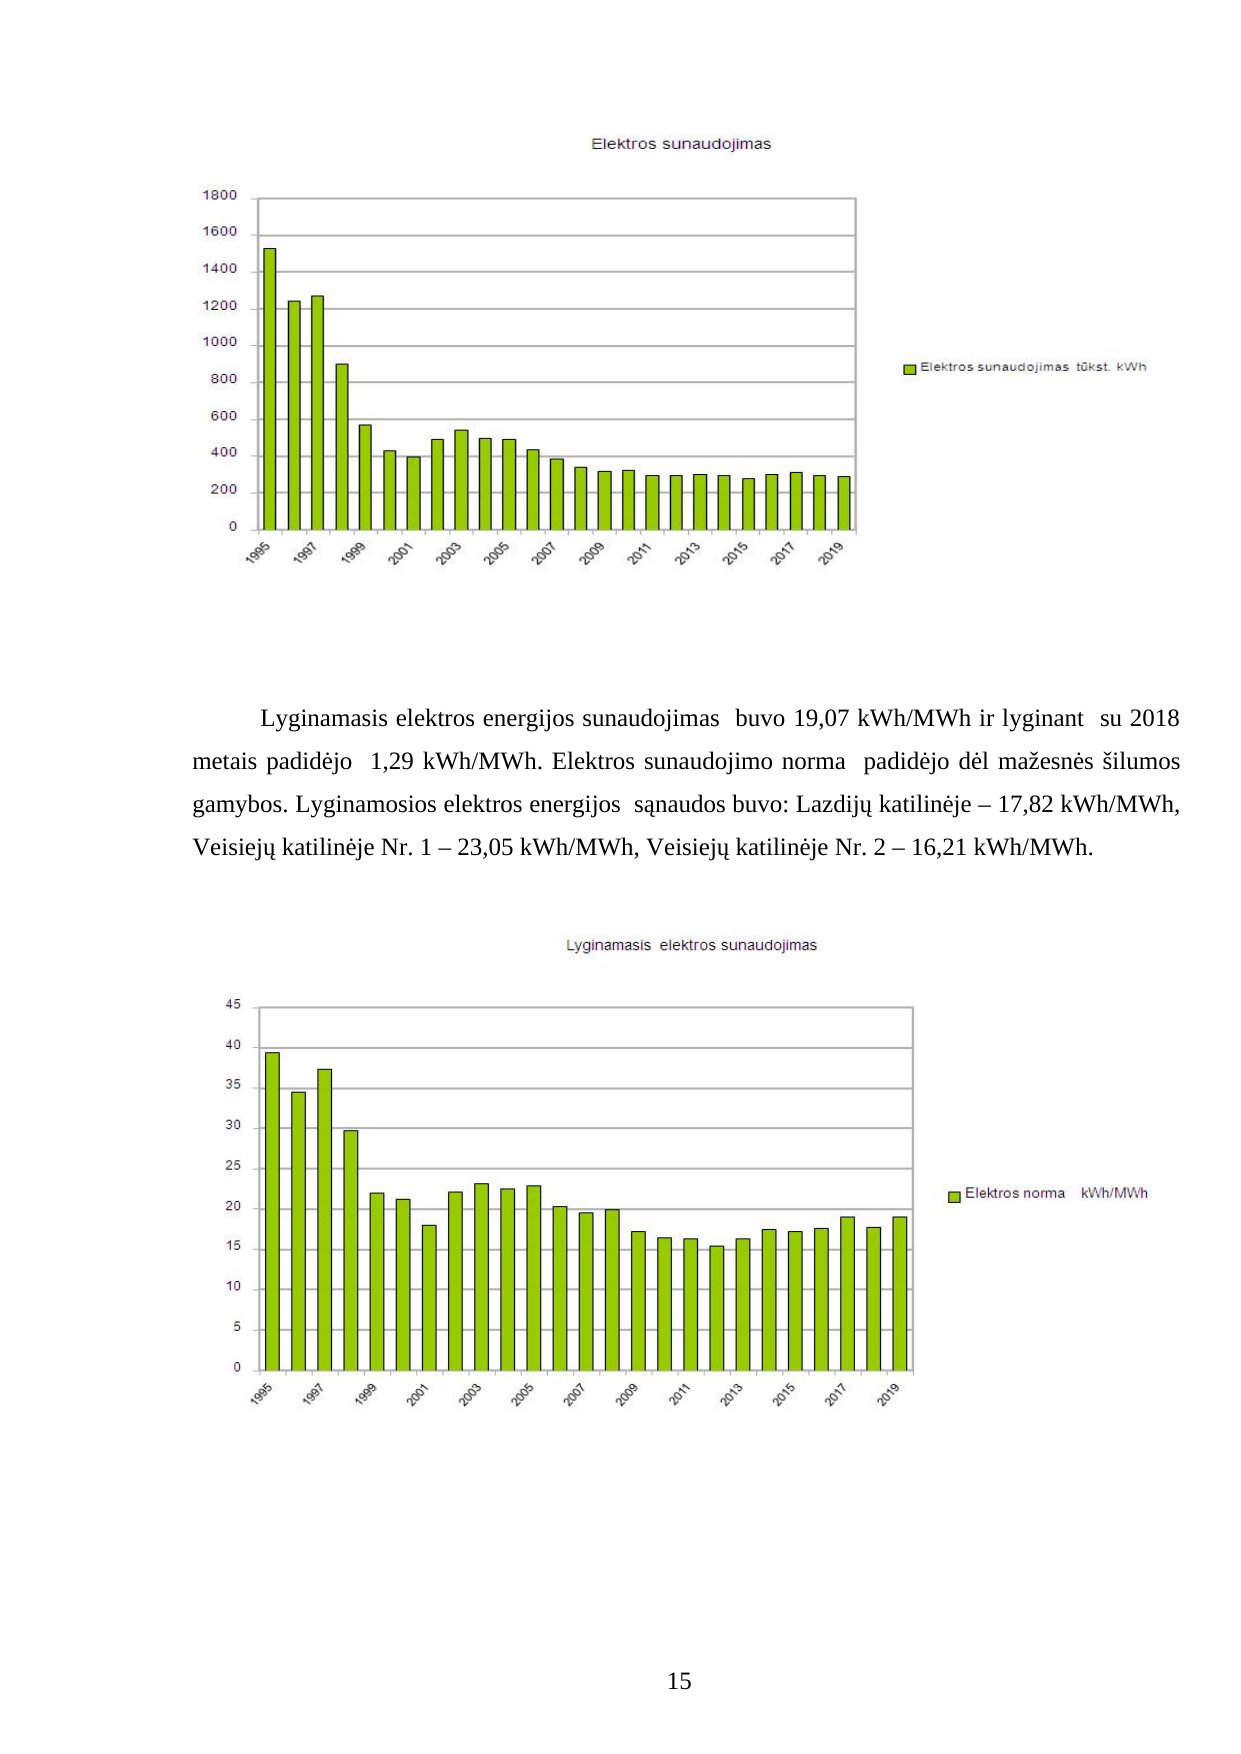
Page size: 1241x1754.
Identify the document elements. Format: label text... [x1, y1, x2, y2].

text Lyginamasis elektros energijos sunaudojimas buvo 19,07 kWh/MWh ir lyginant su 2018 metais padidėjo 1,29 kWh/MWh. Elektros sunaudojimo norma padidėjo dėl mažesnės šilumos gamybos. Lyginamosios elektros energijos sąnaudos buvo: Lazdijų katilinėje – 17,82 kWh/MWh, Veisiejų katilinėje Nr. 1 – 23,05 kWh/MWh, Veisiejų katilinėje Nr. 2 – 16,21 kWh/MWh. [192, 703, 1181, 861]
picture [206, 918, 1171, 1437]
picture [177, 118, 1180, 603]
